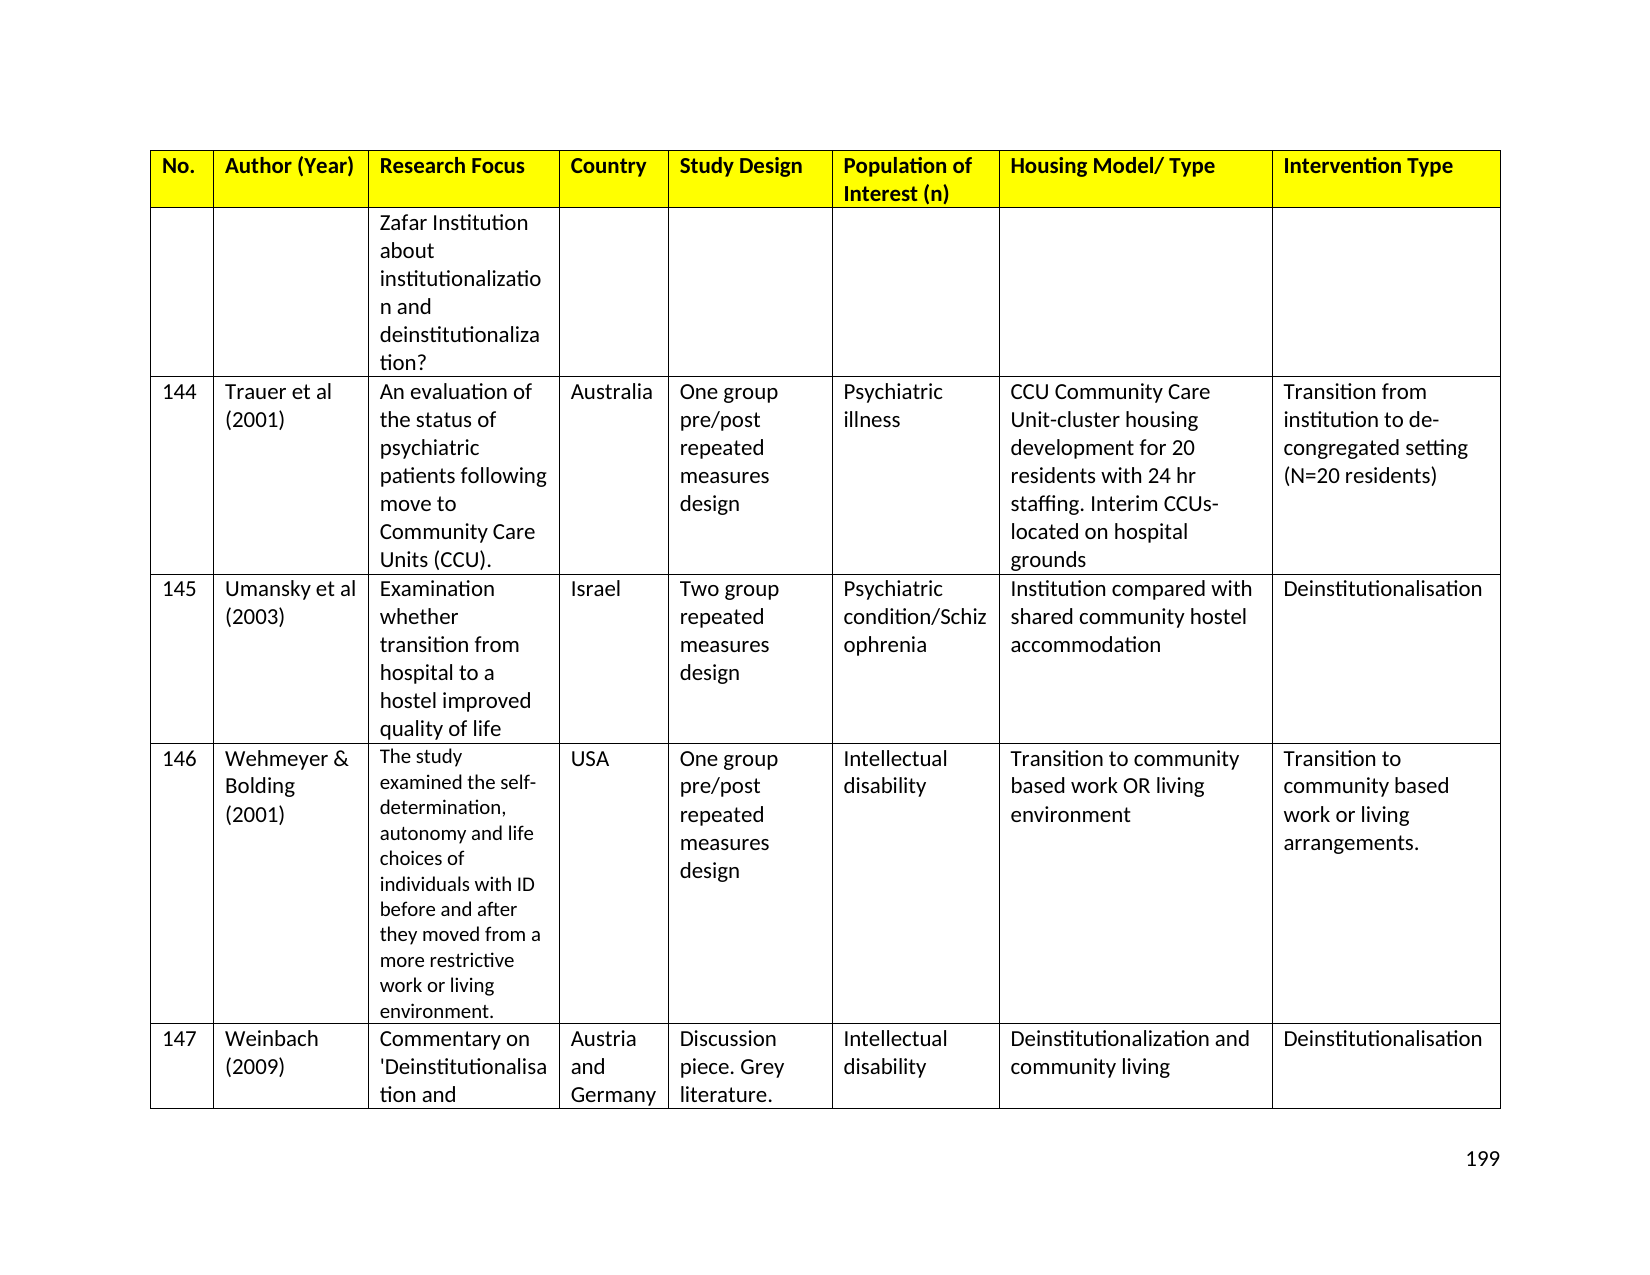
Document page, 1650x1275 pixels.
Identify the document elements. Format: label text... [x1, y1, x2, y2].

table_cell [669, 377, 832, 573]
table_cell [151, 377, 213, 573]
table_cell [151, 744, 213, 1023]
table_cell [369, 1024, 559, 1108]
table_header Study Design [669, 151, 832, 207]
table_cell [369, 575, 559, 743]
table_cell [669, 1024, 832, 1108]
table_header Housing Model/ Type [1000, 151, 1272, 207]
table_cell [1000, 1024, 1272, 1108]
table_header Author (Year) [214, 151, 368, 207]
table_header Research Focus [369, 151, 559, 207]
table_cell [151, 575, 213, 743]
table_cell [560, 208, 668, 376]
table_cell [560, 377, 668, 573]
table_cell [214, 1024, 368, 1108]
table_header Country [560, 151, 668, 207]
table_header No. [151, 151, 213, 207]
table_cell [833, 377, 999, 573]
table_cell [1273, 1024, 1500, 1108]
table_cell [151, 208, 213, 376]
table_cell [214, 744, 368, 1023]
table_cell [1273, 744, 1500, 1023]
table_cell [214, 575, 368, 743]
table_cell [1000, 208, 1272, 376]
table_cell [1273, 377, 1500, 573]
table_header Population of Interest (n) [833, 151, 999, 207]
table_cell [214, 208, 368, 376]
table_header Intervention Type [1273, 151, 1500, 207]
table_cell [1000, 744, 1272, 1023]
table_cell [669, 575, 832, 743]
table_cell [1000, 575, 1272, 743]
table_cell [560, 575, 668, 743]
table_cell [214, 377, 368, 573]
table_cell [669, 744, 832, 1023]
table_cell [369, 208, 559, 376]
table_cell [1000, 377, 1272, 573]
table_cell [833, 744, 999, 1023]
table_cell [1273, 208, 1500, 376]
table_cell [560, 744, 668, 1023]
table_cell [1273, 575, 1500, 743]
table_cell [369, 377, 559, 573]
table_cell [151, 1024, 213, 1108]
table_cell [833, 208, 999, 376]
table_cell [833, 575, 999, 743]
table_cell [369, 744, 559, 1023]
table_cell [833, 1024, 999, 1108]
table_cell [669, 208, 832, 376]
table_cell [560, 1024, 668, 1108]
